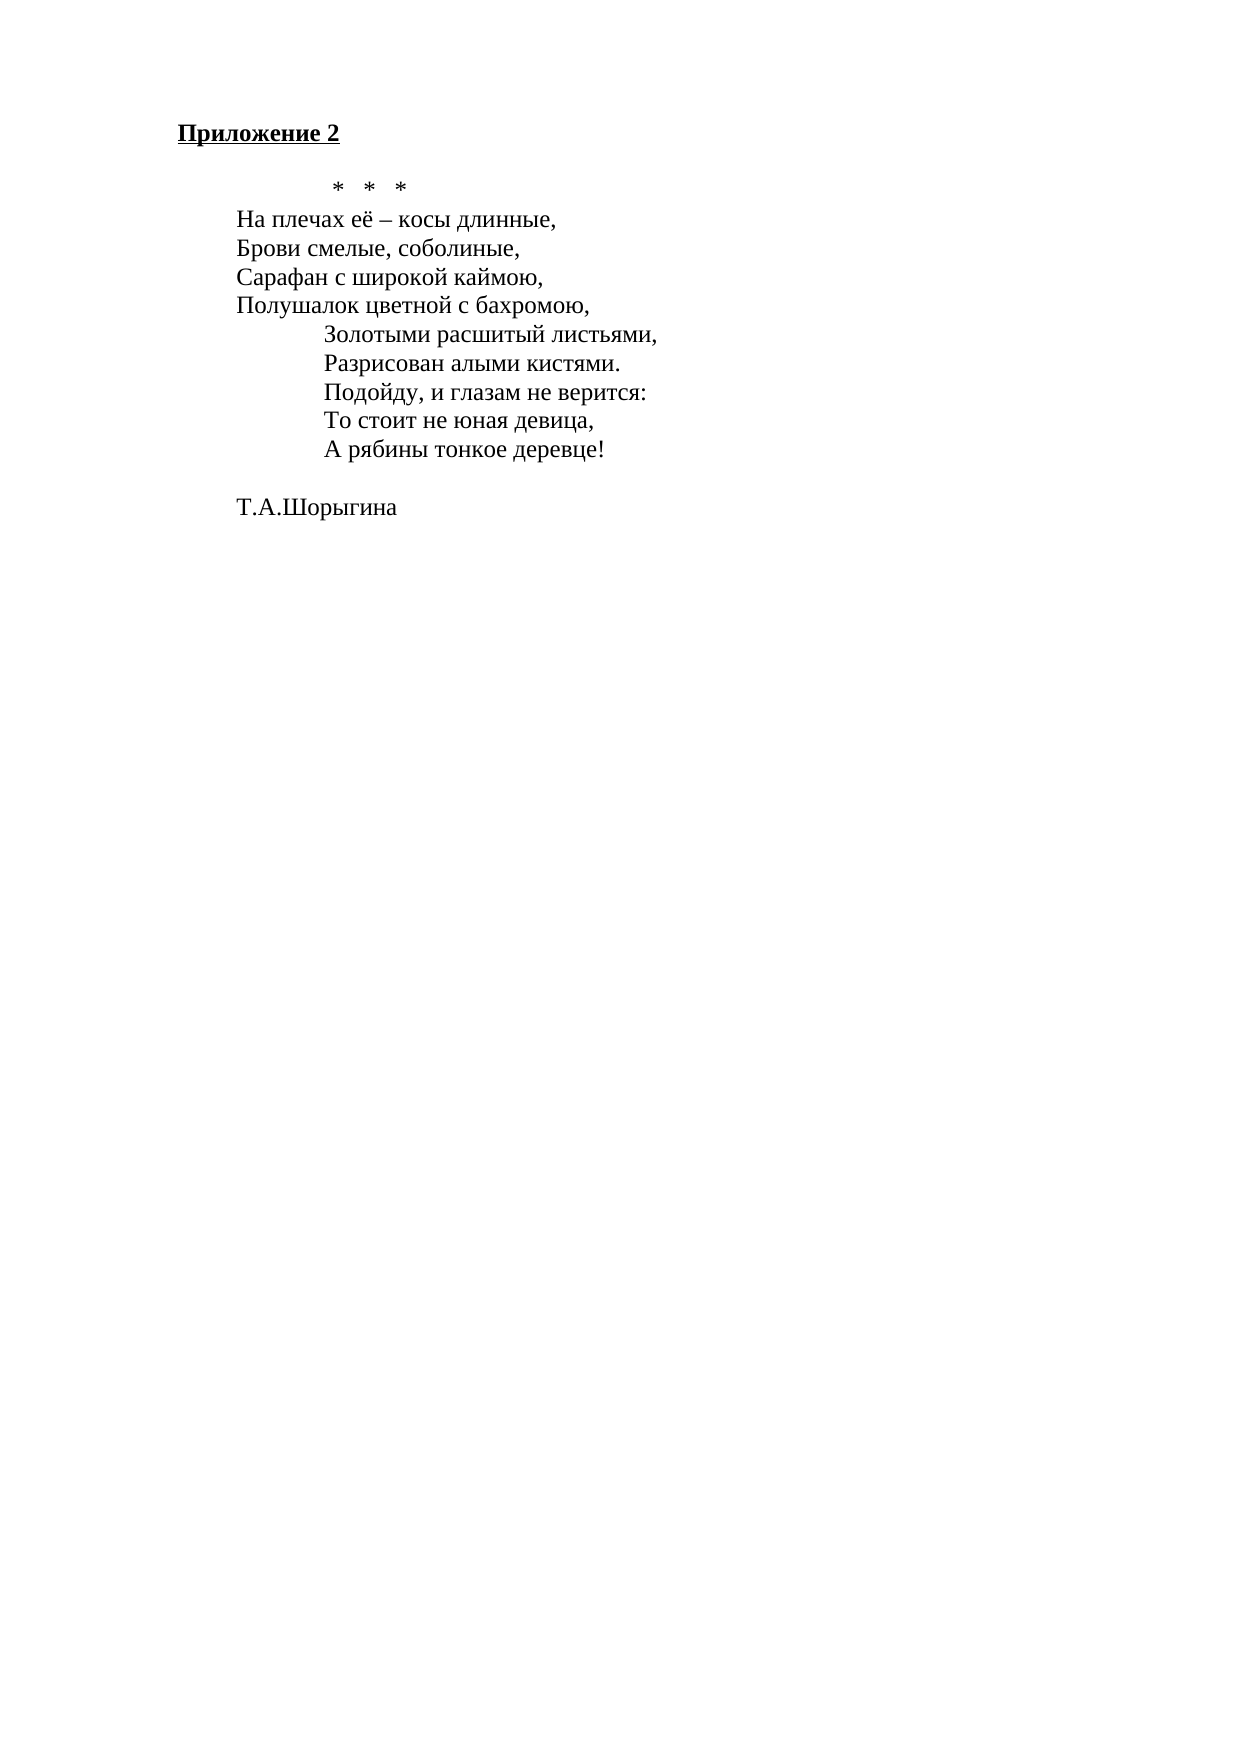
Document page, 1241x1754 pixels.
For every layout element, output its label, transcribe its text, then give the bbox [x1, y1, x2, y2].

text На плечах её – косы длинные, [177, 204, 1152, 233]
text Разрисован алыми кистями. [177, 348, 1152, 377]
text Брови смелые, соболиные, [177, 233, 1152, 262]
text А рябины тонкое деревце! [177, 434, 1152, 463]
text Подойду, и глазам не верится: [177, 377, 1152, 406]
text Сарафан с широкой каймою, [177, 262, 1152, 291]
text Полушалок цветной с бахромою, [177, 291, 1152, 319]
text Золотыми расшитый листьями, [177, 319, 1152, 348]
text Приложение 2 [177, 118, 1167, 147]
text То стоит не юная девица, [177, 406, 1152, 434]
list * * * [332, 176, 1167, 204]
text Т.А.Шорыгина [177, 492, 1152, 521]
